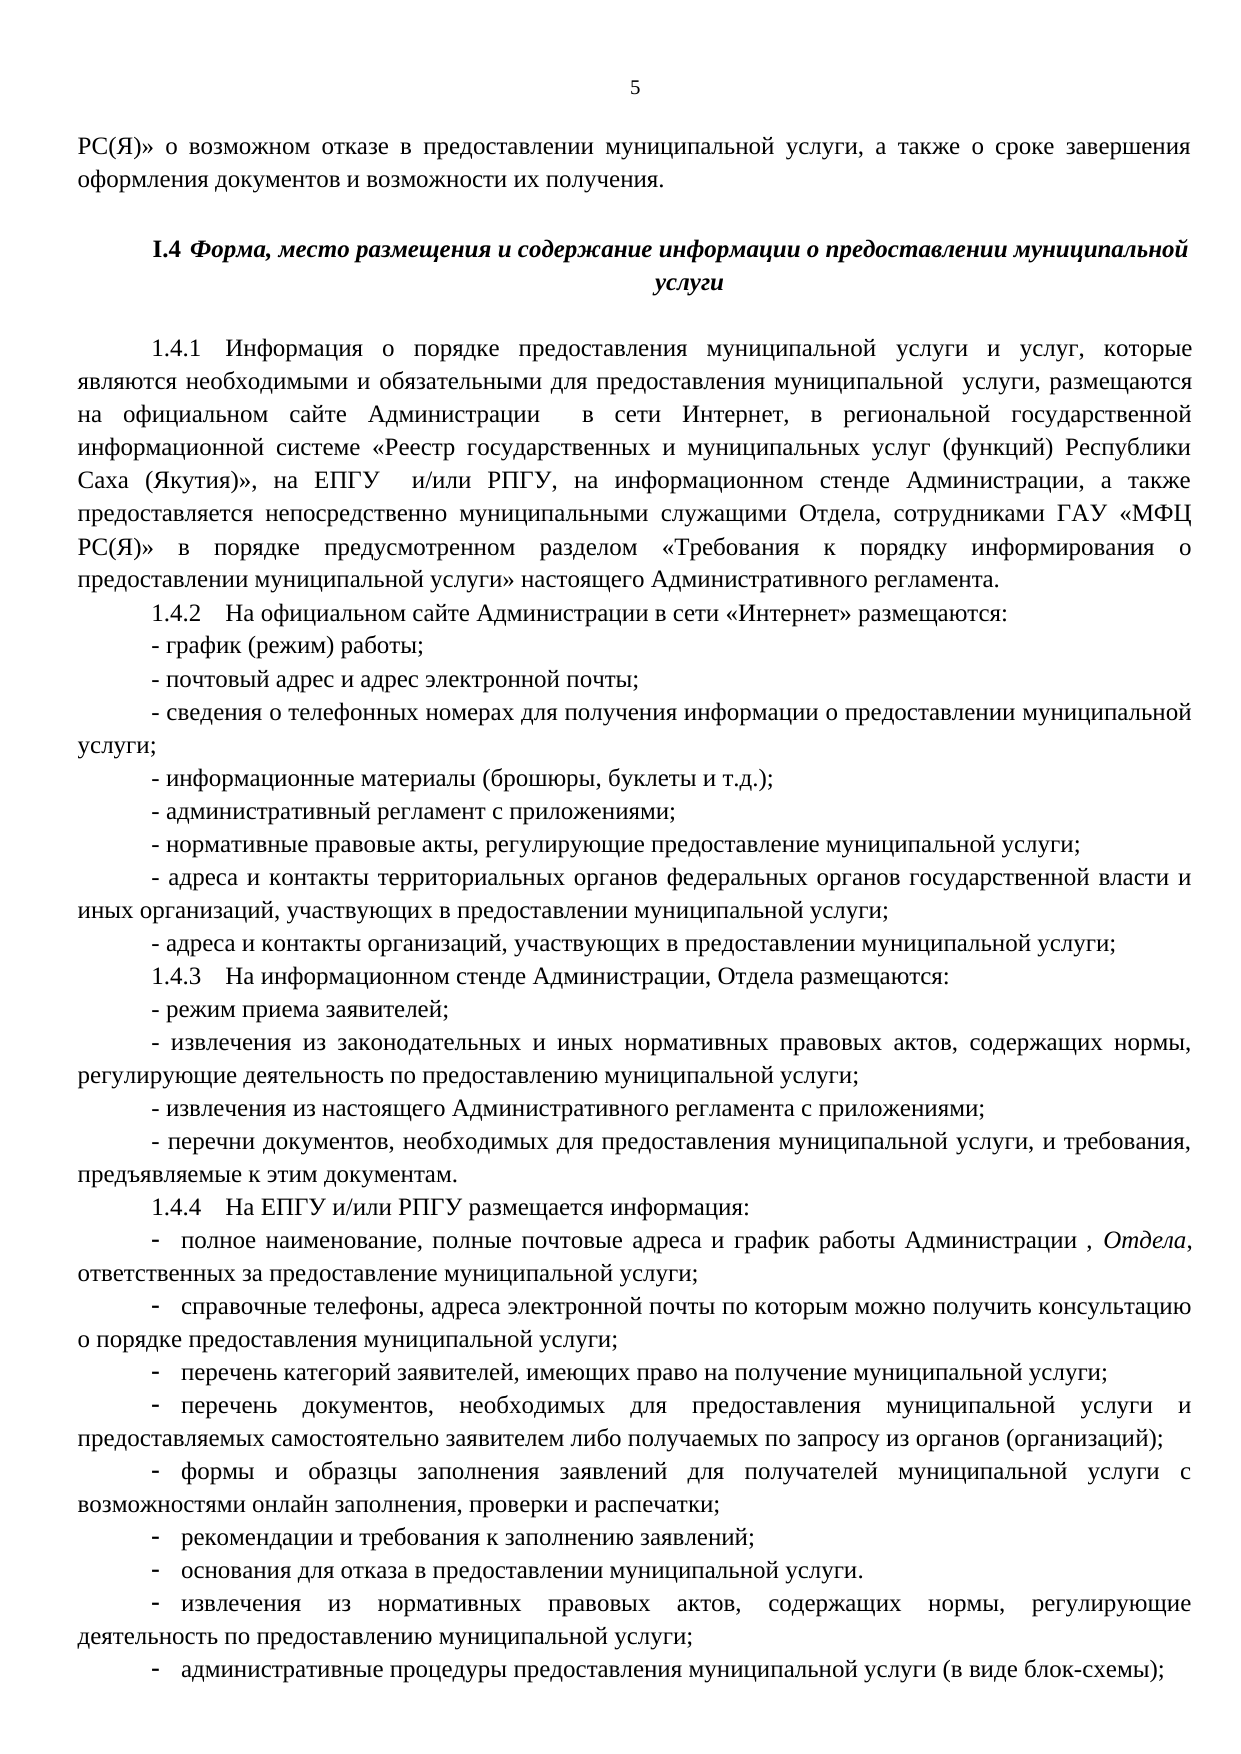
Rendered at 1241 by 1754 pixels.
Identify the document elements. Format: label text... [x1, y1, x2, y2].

list извлечения из нормативных правовых актов, содержащих нормы, регулирующие деятельность по предоставлению муниципальной услуги; [77, 1588, 1192, 1650]
list административные процедуры предоставления муниципальной услуги (в виде блок-схемы); [77, 1654, 1192, 1683]
list Информация о порядке предоставления муниципальной услуги и услуг, которые являются необходимыми и обязательными для предоставления муниципальной услуги, размещаются на официальном сайте Администрации в сети Интернет, в региональной государственной информационной системе «Реестр государственных и муниципальных услуг (функций) Республики Саха (Якутия)», на ЕПГУ и/или РПГУ, на информационном стенде Администрации, а также предоставляется непосредственно муниципальными служащими Отдела, сотрудниками ГАУ «МФЦ РС(Я)» в порядке предусмотренном разделом «Требования к порядку информирования о предоставлении муниципальной услуги» настоящего Административного регламента. [77, 333, 1192, 593]
text - извлечения из законодательных и иных нормативных правовых актов, содержащих нормы, регулирующие деятельность по предоставлению муниципальной услуги; [77, 1027, 1192, 1089]
list На ЕПГУ и/или РПГУ размещается информация: [77, 1192, 1192, 1221]
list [77, 131, 1192, 193]
text - адреса и контакты территориальных органов федеральных органов государственной власти и иных организаций, участвующих в предоставлении муниципальной услуги; [77, 862, 1192, 923]
text - нормативные правовые акты, регулирующие предоставление муниципальной услуги; [77, 829, 1192, 857]
subtitle Форма, место размещения и содержание информации о предоставлении муниципальной услуги [151, 234, 1192, 296]
text - сведения о телефонных номерах для получения информации о предоставлении муниципальной услуги; [77, 697, 1192, 758]
text - административный регламент с приложениями; [77, 796, 1192, 824]
text - информационные материалы (брошюры, буклеты и т.д.); [77, 763, 1192, 791]
list перечень документов, необходимых для предоставления муниципальной услуги и предоставляемых самостоятельно заявителем либо получаемых по запросу из органов (организаций); [77, 1390, 1192, 1452]
list рекомендации и требования к заполнению заявлений; [77, 1522, 1192, 1551]
text - режим приема заявителей; [77, 994, 1192, 1023]
list формы и образцы заполнения заявлений для получателей муниципальной услуги с возможностями онлайн заполнения, проверки и распечатки; [77, 1456, 1192, 1518]
list справочные телефоны, адреса электронной почты по которым можно получить консультацию о порядке предоставления муниципальной услуги; [77, 1291, 1192, 1353]
list перечень категорий заявителей, имеющих право на получение муниципальной услуги; [77, 1357, 1192, 1386]
list На официальном сайте Администрации в сети «Интернет» размещаются: [77, 598, 1192, 626]
text - график (режим) работы; [77, 631, 1192, 659]
text - перечни документов, необходимых для предоставления муниципальной услуги, и требования, предъявляемые к этим документам. [77, 1126, 1192, 1188]
text - извлечения из настоящего Административного регламента с приложениями; [77, 1093, 1192, 1122]
list основания для отказа в предоставлении муниципальной услуги. [77, 1555, 1192, 1584]
list полное наименование, полные почтовые адреса и график работы Администрации , Отдела, ответственных за предоставление муниципальной услуги; [77, 1225, 1192, 1287]
text - почтовый адрес и адрес электронной почты; [77, 664, 1192, 692]
text - адреса и контакты организаций, участвующих в предоставлении муниципальной услуги; [77, 928, 1192, 957]
list На информационном стенде Администрации, Отдела размещаются: [77, 961, 1192, 989]
